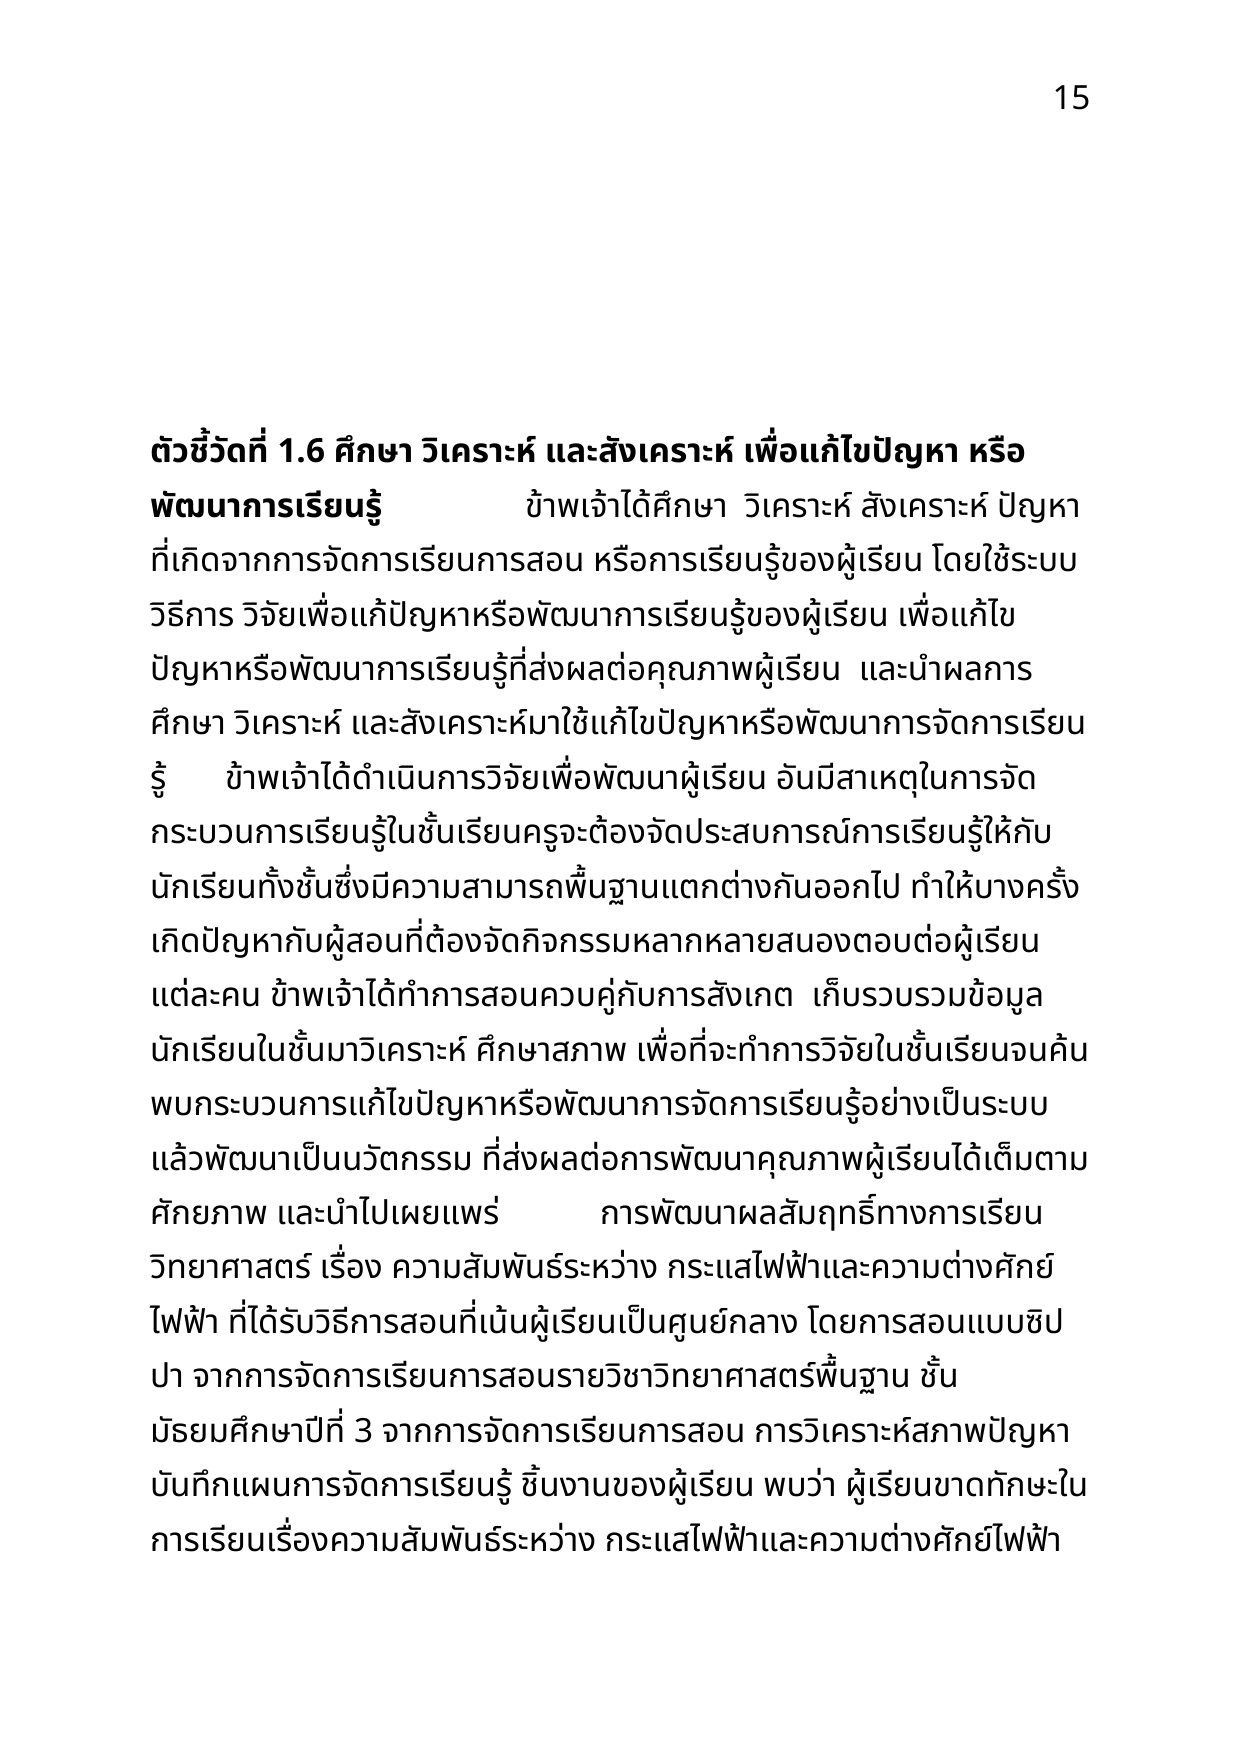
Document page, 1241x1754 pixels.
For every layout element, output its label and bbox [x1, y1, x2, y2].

text [150, 427, 1090, 1566]
